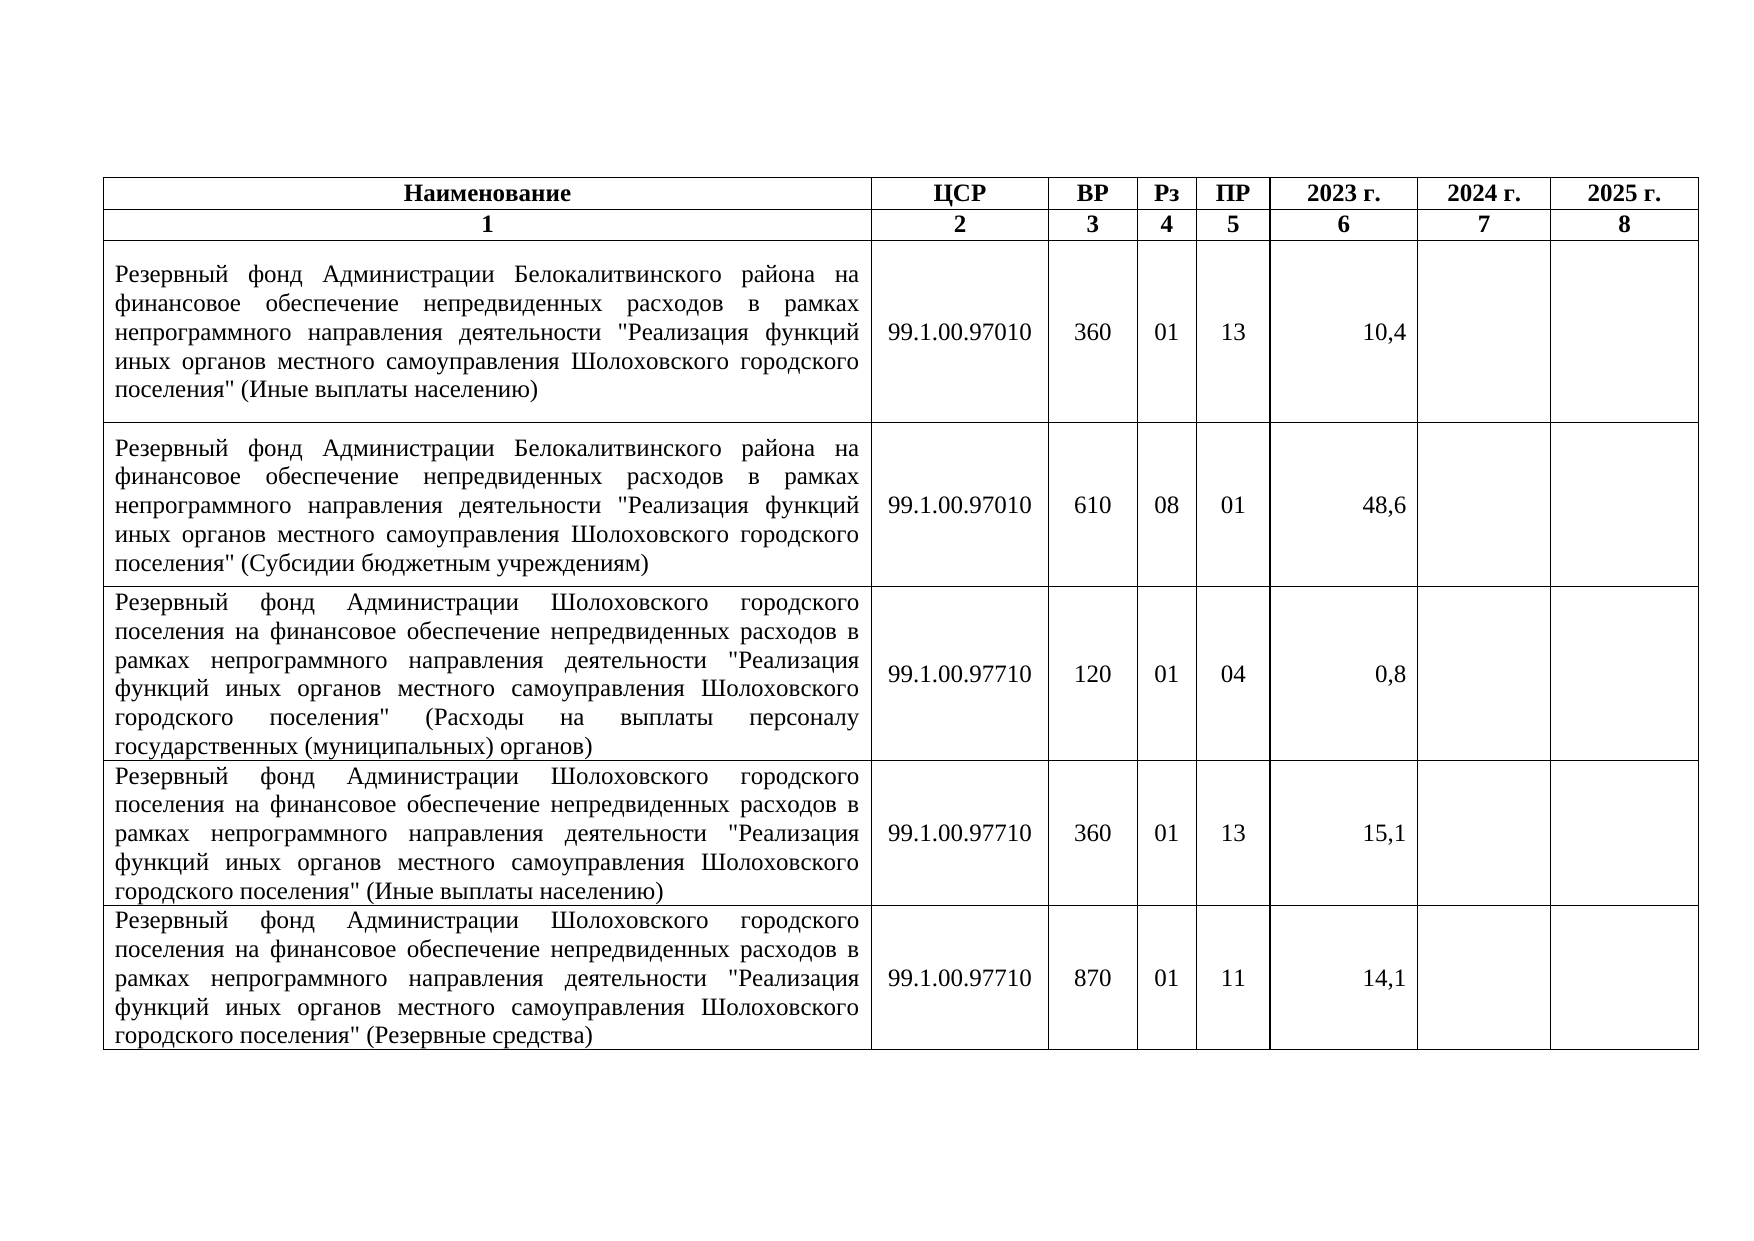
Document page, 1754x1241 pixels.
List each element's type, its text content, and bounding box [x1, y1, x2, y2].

table_cell 1 [104, 210, 871, 240]
table_cell 8 [1551, 210, 1698, 240]
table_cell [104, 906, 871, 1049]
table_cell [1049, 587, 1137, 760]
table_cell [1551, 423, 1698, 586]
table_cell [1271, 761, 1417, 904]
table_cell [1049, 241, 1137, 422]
table_header 2025 г. [1551, 178, 1698, 208]
table_header Наименование [104, 178, 871, 208]
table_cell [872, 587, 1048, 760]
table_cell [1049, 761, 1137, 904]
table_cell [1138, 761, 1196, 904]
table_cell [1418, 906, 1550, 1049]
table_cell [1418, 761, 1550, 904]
table_cell 2 [872, 210, 1048, 240]
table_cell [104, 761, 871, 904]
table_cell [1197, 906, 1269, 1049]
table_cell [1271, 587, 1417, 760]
table_header ВР [1049, 178, 1137, 208]
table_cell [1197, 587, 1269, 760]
table_cell 6 [1271, 210, 1417, 240]
table_header ЦСР [872, 178, 1048, 208]
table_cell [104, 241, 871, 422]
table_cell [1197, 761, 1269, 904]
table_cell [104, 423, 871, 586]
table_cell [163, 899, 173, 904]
table_cell 4 [1138, 210, 1196, 240]
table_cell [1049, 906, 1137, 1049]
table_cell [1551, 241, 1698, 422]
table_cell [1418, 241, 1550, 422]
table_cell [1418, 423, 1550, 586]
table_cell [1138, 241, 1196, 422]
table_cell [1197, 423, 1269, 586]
table_cell 3 [1049, 210, 1137, 240]
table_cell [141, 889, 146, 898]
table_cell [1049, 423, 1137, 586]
table_header 2023 г. [1271, 178, 1417, 208]
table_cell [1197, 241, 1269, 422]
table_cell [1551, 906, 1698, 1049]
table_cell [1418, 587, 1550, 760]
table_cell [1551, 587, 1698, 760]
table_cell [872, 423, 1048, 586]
table_header ПР [1197, 178, 1269, 208]
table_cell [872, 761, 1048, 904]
table_cell 7 [1418, 210, 1550, 240]
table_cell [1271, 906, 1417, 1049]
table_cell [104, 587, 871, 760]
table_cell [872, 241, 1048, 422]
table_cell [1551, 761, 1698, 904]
table_cell 5 [1197, 210, 1269, 240]
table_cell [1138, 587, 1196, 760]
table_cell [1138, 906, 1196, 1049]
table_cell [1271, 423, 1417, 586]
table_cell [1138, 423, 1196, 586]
table_header 2024 г. [1418, 178, 1550, 208]
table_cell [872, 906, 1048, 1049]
table_header Рз [1138, 178, 1196, 208]
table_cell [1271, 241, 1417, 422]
